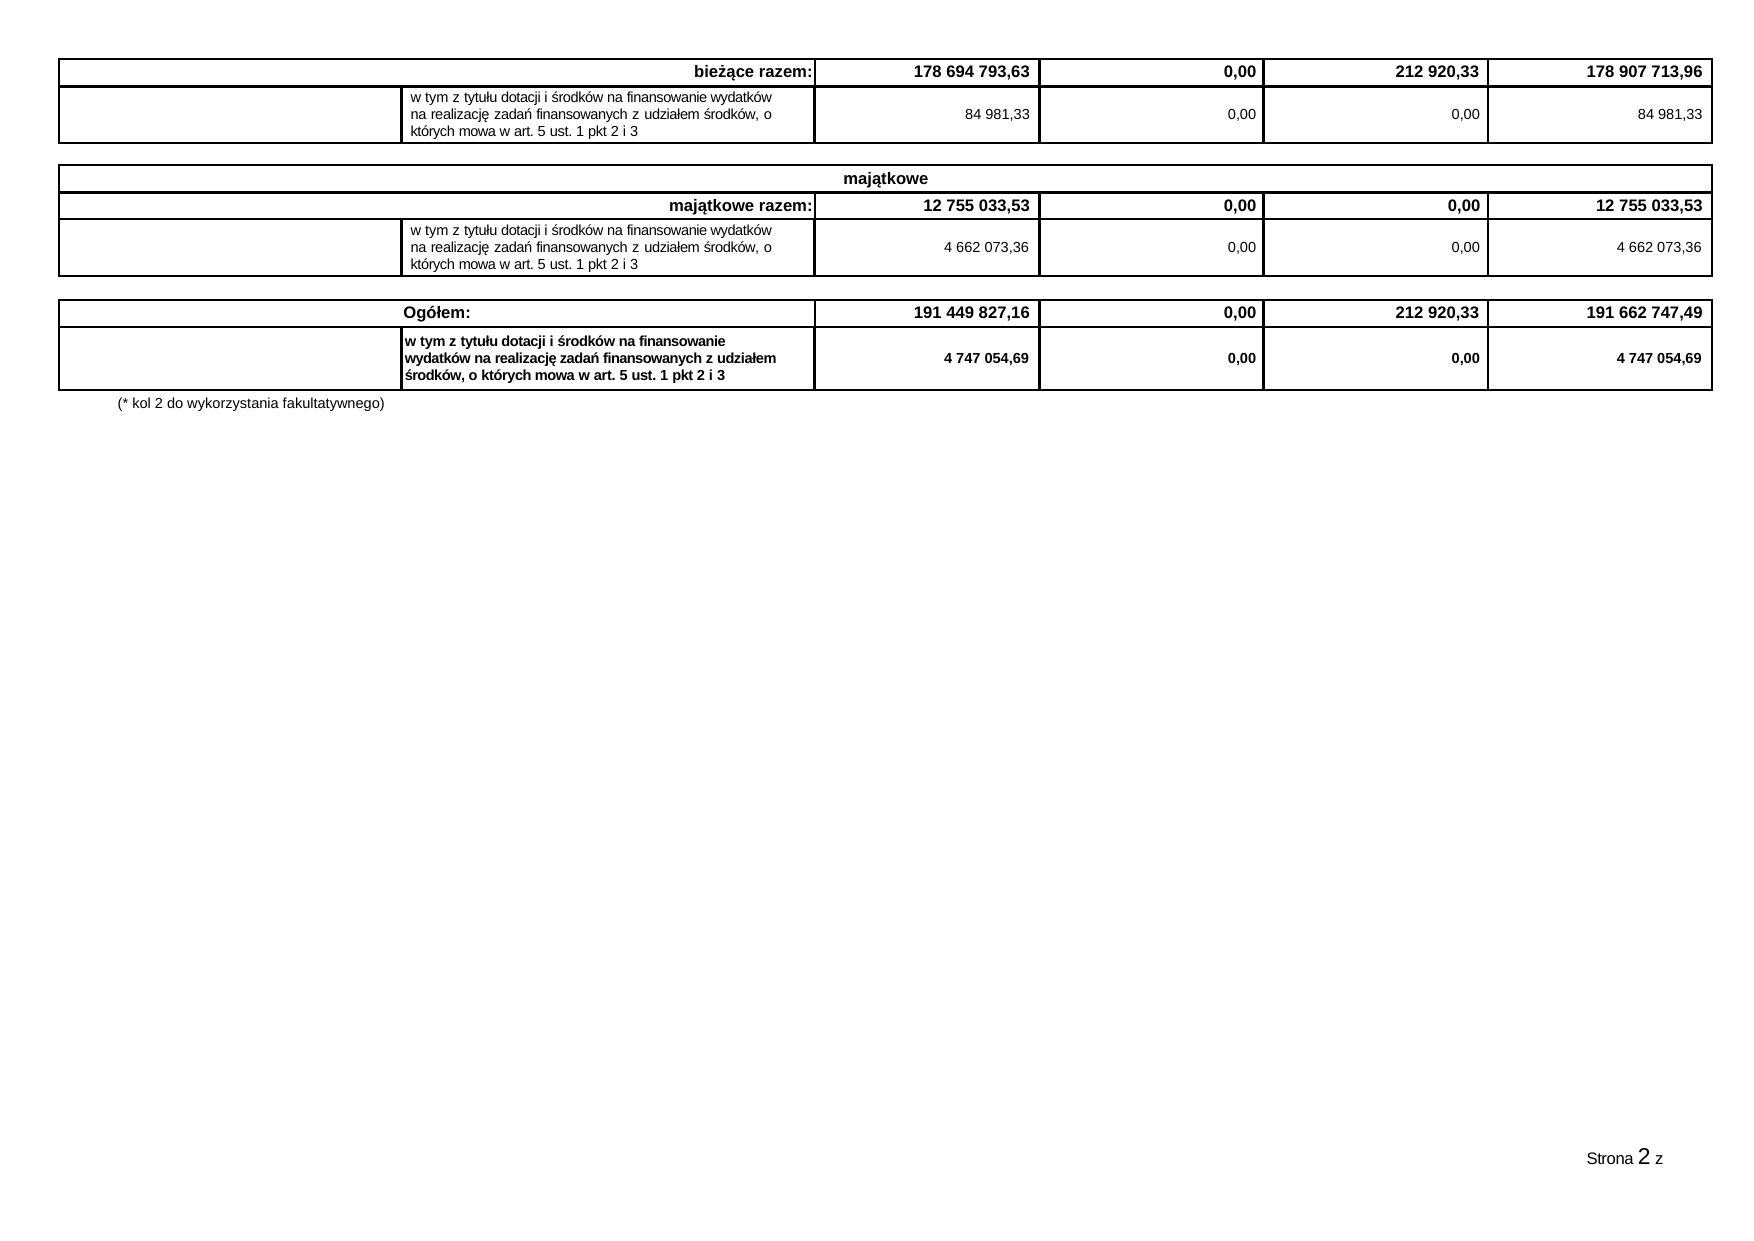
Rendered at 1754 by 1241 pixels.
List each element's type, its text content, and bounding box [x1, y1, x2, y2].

table_header 0,00 [1041, 301, 1262, 326]
table_header 212 920,33 [1265, 60, 1487, 85]
table_header 191 449 827,16 [816, 301, 1038, 326]
table_cell 0,00 [1041, 220, 1262, 275]
table_header 212 920,33 [1265, 301, 1487, 326]
table_cell 4 747 054,69 [816, 328, 1038, 389]
table_header majątkowe [60, 166, 1711, 191]
table_cell 84 981,33 [816, 88, 1038, 142]
table_cell 84 981,33 [1489, 88, 1711, 142]
table_cell 12 755 033,53 [816, 194, 1038, 218]
table_cell 0,00 [1265, 328, 1487, 389]
table_cell 0,00 [1041, 328, 1262, 389]
table_cell [60, 220, 400, 275]
table_cell 0,00 [1265, 194, 1487, 218]
table_header 191 662 747,49 [1489, 301, 1711, 326]
table_header Ogółem: [60, 301, 814, 326]
table_cell 0,00 [1265, 220, 1487, 275]
table_cell majątkowe razem: [60, 194, 814, 218]
table_cell [60, 88, 400, 142]
table_cell 4 747 054,69 [1489, 328, 1711, 389]
table_cell 0,00 [1265, 88, 1487, 142]
table_header 178 694 793,63 [816, 60, 1038, 85]
table_header 0,00 [1041, 60, 1262, 85]
table_header 178 907 713,96 [1489, 60, 1711, 85]
table_cell 0,00 [1041, 194, 1262, 218]
table_cell 4 662 073,36 [816, 220, 1038, 275]
table_cell 0,00 [1041, 88, 1262, 142]
table_cell 4 662 073,36 [1489, 220, 1711, 275]
text (* kol 2 do wykorzystania fakultatywnego) [117, 394, 1727, 411]
table_cell [60, 328, 400, 389]
table_header bieżące razem: [60, 60, 814, 85]
table_cell 12 755 033,53 [1489, 194, 1711, 218]
